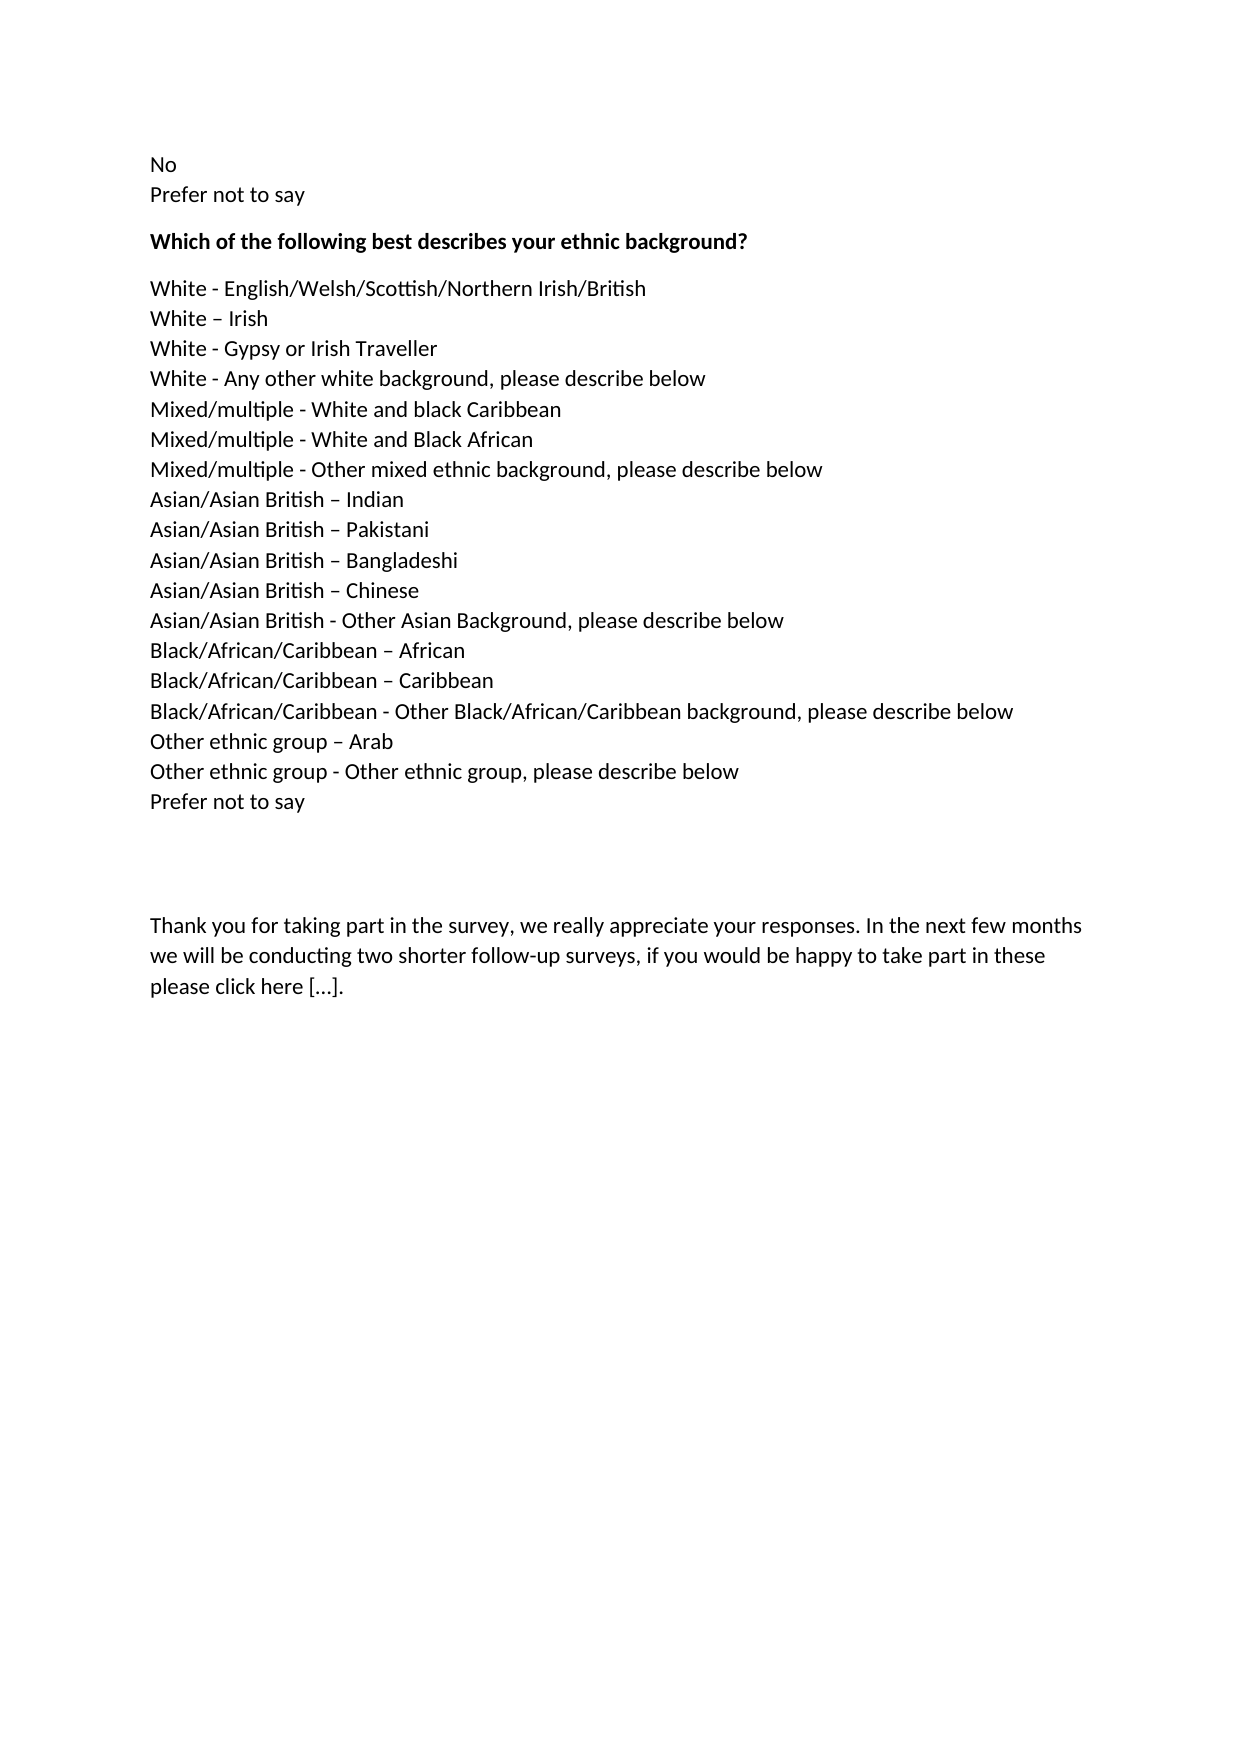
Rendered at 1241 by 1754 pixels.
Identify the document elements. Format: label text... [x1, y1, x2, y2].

text White - English/Welsh/Scottish/Northern Irish/British White – Irish White - Gypsy or Irish Traveller White - Any other white background, please describe below Mixed/multiple - White and black Caribbean Mixed/multiple - White and Black African Mixed/multiple - Other mixed ethnic background, please describe below Asian/Asian British – Indian Asian/Asian British – Pakistani Asian/Asian British – Bangladeshi Asian/Asian British – Chinese Asian/Asian British - Other Asian Background, please describe below Black/African/Caribbean – African Black/African/Caribbean – Caribbean Black/African/Caribbean - Other Black/African/Caribbean background, please describe below Other ethnic group – Arab Other ethnic group - Other ethnic group, please describe below Prefer not to say [150, 274, 1090, 846]
text Which of the following best describes your ethnic background? [150, 227, 1090, 255]
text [150, 150, 1090, 208]
text Thank you for taking part in the survey, we really appreciate your responses. In the next few months we will be conducting two shorter follow-up surveys, if you would be happy to take part in these please click here […]. [150, 911, 1090, 1000]
